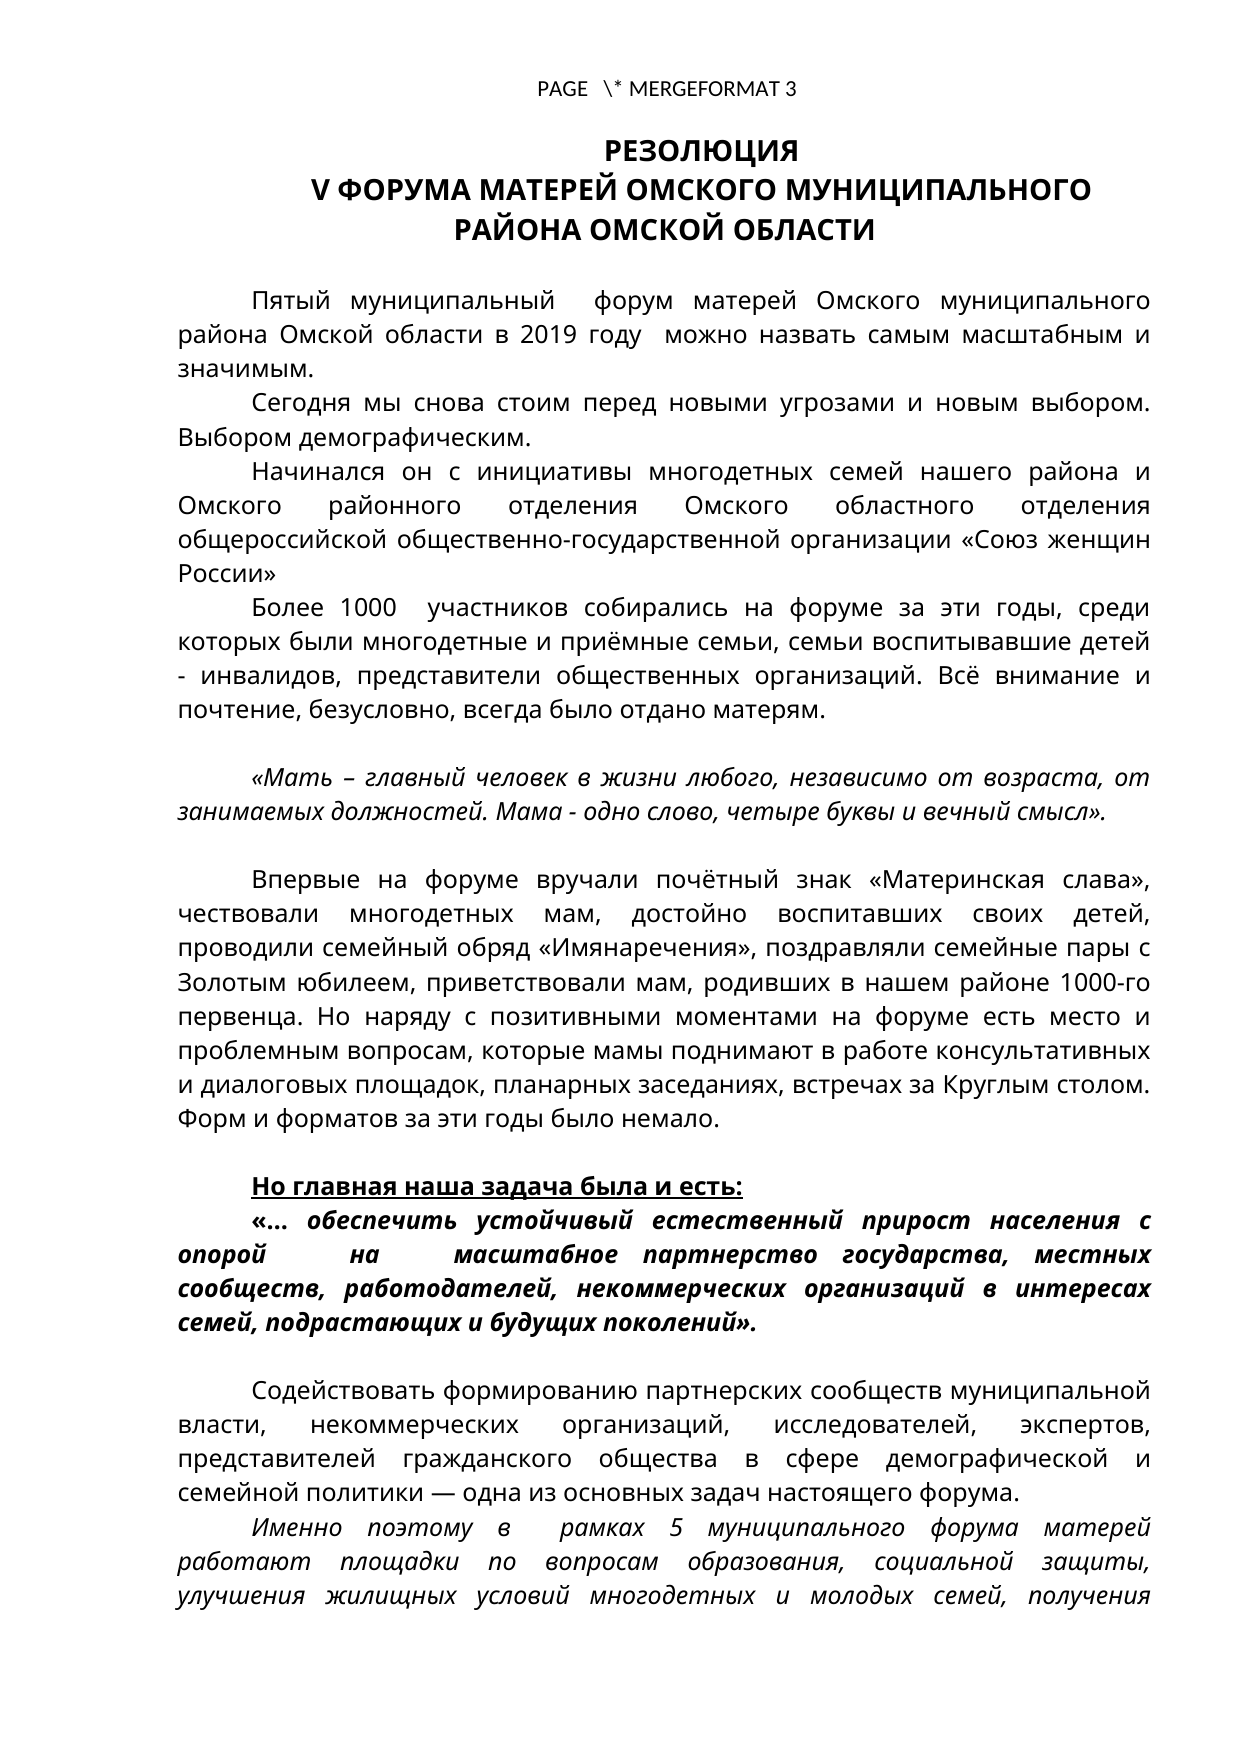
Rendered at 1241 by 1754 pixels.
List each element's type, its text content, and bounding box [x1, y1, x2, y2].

text РЕЗОЛЮЦИЯ [177, 130, 1152, 169]
text «… обеспечить устойчивый естественный прирост населения с опорой на масштабное партнерство государства, местных сообществ, работодателей, некоммерческих организаций в интересах семей, подрастающих и будущих поколений». [177, 1203, 1152, 1339]
text Но главная наша задача была и есть: [177, 1168, 1152, 1203]
text «Мать – главный человек в жизни любого, независимо от возраста, от занимаемых должностей. Мама - одно слово, четыре буквы и вечный смысл». [177, 760, 1152, 828]
text V ФОРУМА МАТЕРЕЙ ОМСКОГО МУНИЦИПАЛЬНОГО РАЙОНА ОМСКОЙ ОБЛАСТИ [177, 169, 1152, 249]
text Более 1000 участников собирались на форуме за эти годы, среди которых были многодетные и приёмные семьи, семьи воспитывавшие детей - инвалидов, представители общественных организаций. Всё внимание и почтение, безусловно, всегда было отдано матерям. [177, 589, 1152, 726]
text Пятый муниципальный форум матерей Омского муниципального района Омской области в 2019 году можно назвать самым масштабным и значимым. [177, 283, 1152, 385]
text Начинался он с инициативы многодетных семей нашего района и Омского районного отделения Омского областного отделения общероссийской общественно-государственной организации «Союз женщин России» [177, 453, 1152, 589]
text Впервые на форуме вручали почётный знак «Материнская слава», чествовали многодетных мам, достойно воспитавших своих детей, проводили семейный обряд «Имянаречения», поздравляли семейные пары с Золотым юбилеем, приветствовали мам, родивших в нашем районе 1000-го первенца. Но наряду с позитивными моментами на форуме есть место и проблемным вопросам, которые мамы поднимают в работе консультативных и диалоговых площадок, планарных заседаниях, встречах за Круглым столом. Форм и форматов за эти годы было немало. [177, 862, 1152, 1134]
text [177, 1509, 1152, 1611]
text Содействовать формированию партнерских сообществ муниципальной власти, некоммерческих организаций, исследователей, экспертов, представителей гражданского общества в сфере демографической и семейной политики — одна из основных задач настоящего форума. [177, 1373, 1152, 1509]
text Сегодня мы снова стоим перед новыми угрозами и новым выбором. Выбором демографическим. [177, 385, 1152, 453]
